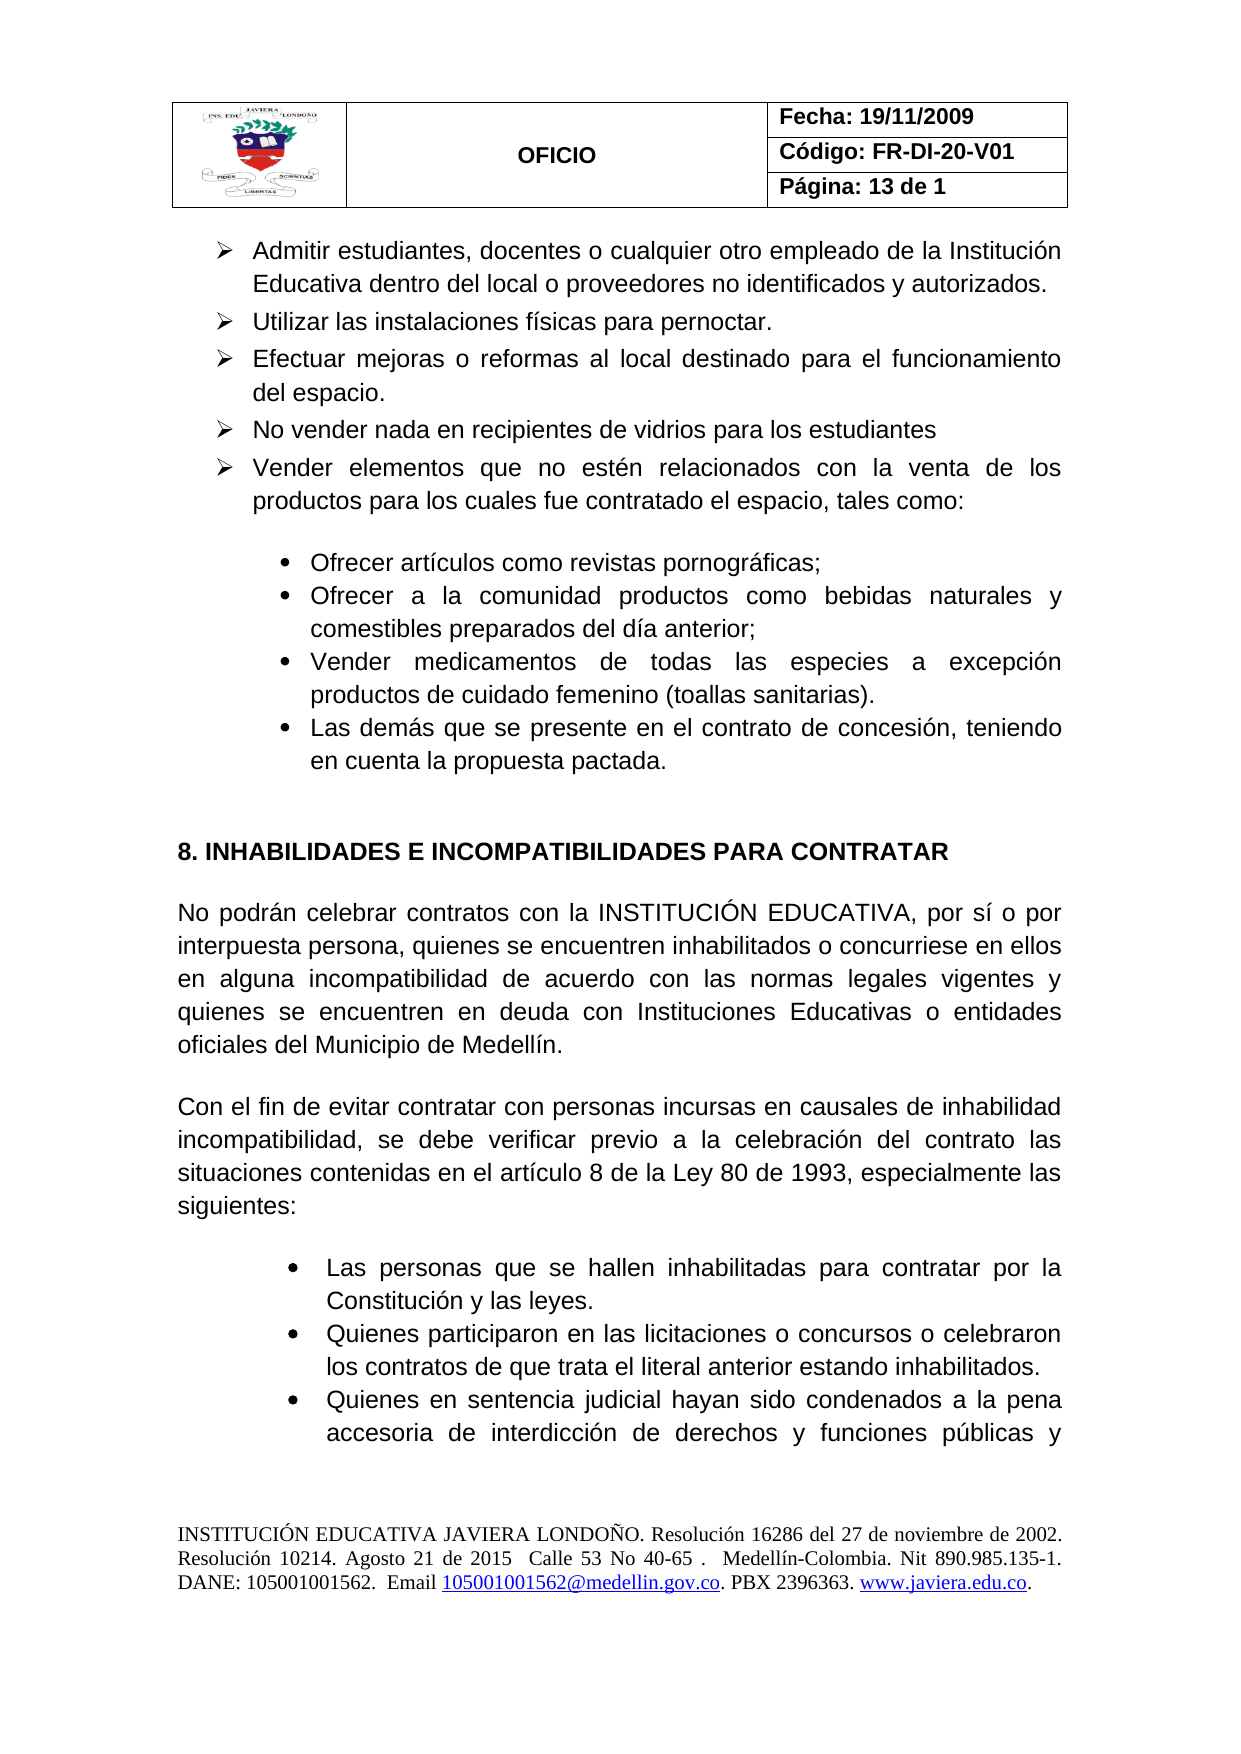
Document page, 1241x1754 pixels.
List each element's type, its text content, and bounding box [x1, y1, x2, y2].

text No podrán celebrar contratos con la INSTITUCIÓN EDUCATIVA, por sí o por interpuesta persona, quienes se encuentren inhabilitados o concurriese en ellos en alguna incompatibilidad de acuerdo con las normas legales vigentes y quienes se encuentren en deuda con Instituciones Educativas o entidades oficiales del Municipio de Medellín. [177, 865, 1063, 1059]
list Utilizar las instalaciones físicas para pernoctar. [215, 307, 1063, 336]
list No vender nada en recipientes de vidrios para los estudiantes [215, 415, 1063, 444]
text 8. INHABILIDADES E INCOMPATIBILIDADES PARA CONTRATAR [177, 837, 1063, 865]
list Vender elementos que no estén relacionados con la venta de los productos para los cuales fue contratado el espacio, tales como: [215, 453, 1063, 514]
list Vender medicamentos de todas las especies a excepción productos de cuidado femenino (toallas sanitarias). [281, 647, 1063, 709]
list Las personas que se hallen inhabilitadas para contratar por la Constitución y las leyes. [288, 1253, 1063, 1315]
list Las demás que se presente en el contrato de concesión, teniendo en cuenta la propuesta pactada. [281, 713, 1063, 775]
list Ofrecer artículos como revistas pornográficas; [281, 547, 1063, 576]
picture [201, 107, 319, 197]
list Efectuar mejoras o reformas al local destinado para el funcionamiento del espacio. [215, 344, 1063, 406]
list Quienes participaron en las licitaciones o concursos o celebraron los contratos de que trata el literal anterior estando inhabilitados. [288, 1319, 1063, 1381]
text Con el fin de evitar contratar con personas incursas en causales de inhabilidad incompatibilidad, se debe verificar previo a la celebración del contrato las situaciones contenidas en el artículo 8 de la Ley 80 de 1993, especialmente las siguientes: [177, 1092, 1063, 1220]
list Admitir estudiantes, docentes o cualquier otro empleado de la Institución Educativa dentro del local o proveedores no identificados y autorizados. [215, 236, 1063, 298]
list Ofrecer a la comunidad productos como bebidas naturales y comestibles preparados del día anterior; [281, 581, 1063, 642]
